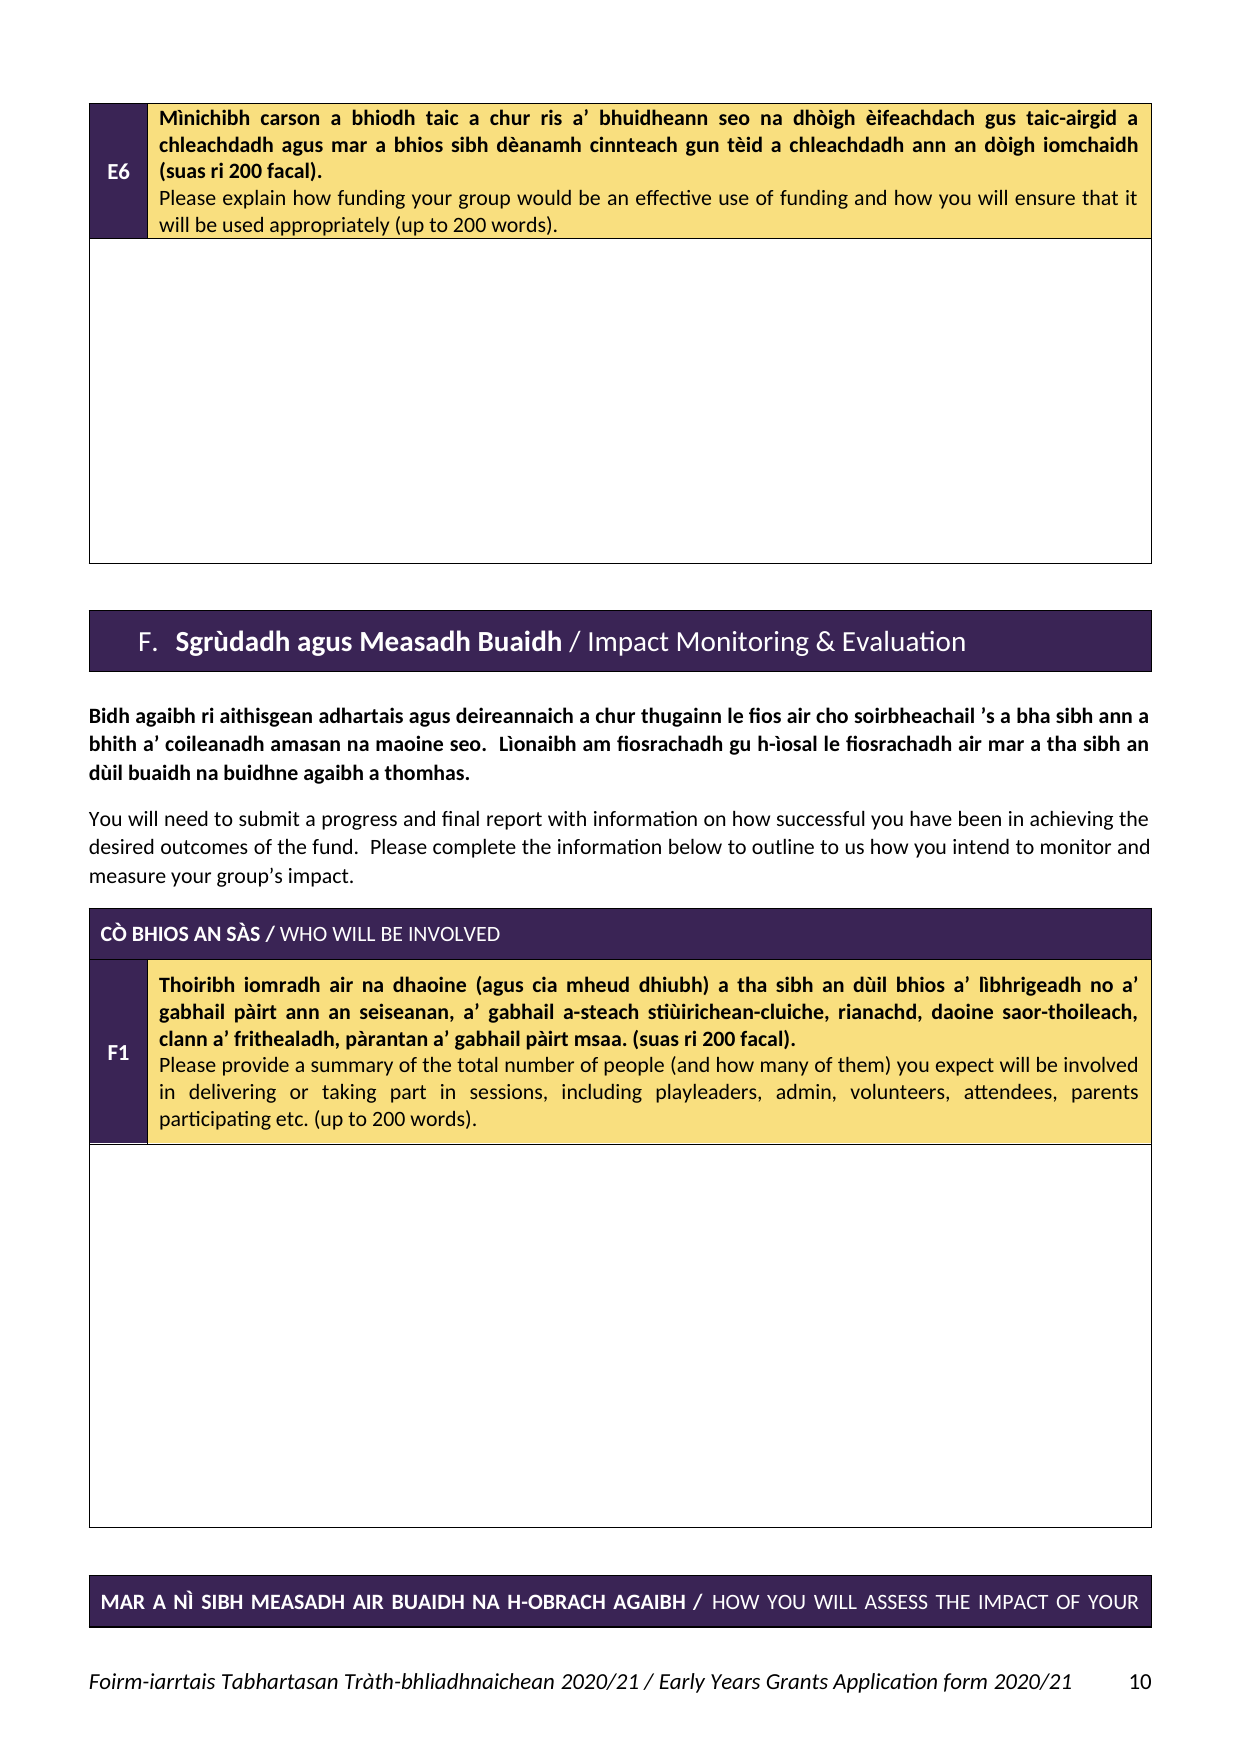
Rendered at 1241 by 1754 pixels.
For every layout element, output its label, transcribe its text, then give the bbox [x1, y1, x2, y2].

table_cell [90, 239, 1151, 562]
table_header Sgrùdadh agus Measadh Buaidh / Impact Monitoring & Evaluation [90, 611, 1151, 671]
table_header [90, 1576, 1151, 1626]
table_cell F1 [90, 960, 147, 1143]
table_header CÒ BHIOS AN SÀS / WHO WILL BE INVOLVED [90, 909, 1151, 959]
text You will need to submit a progress and final report with information on how successful you have been in achieving the desired outcomes of the fund. Please complete the information below to outline to us how you intend to monitor and measure your group’s impact. [89, 805, 1152, 889]
table_header E6 [90, 104, 147, 238]
table_cell [90, 1145, 1151, 1527]
table_cell Thoiribh iomradh air na dhaoine (agus cia mheud dhiubh) a tha sibh an dùil bhios a’ lìbhrigeadh no a’ gabhail pàirt ann an seiseanan, a’ gabhail a-steach stiùirichean-cluiche, rianachd, daoine saor-thoileach, clann a’ frithealadh, pàrantan a’ gabhail pàirt msaa. (suas ri 200 facal). Please provide a summary of the total number of people (and how many of them) you expect will be involved in delivering or taking part in sessions, including playleaders, admin, volunteers, attendees, parents participating etc. (up to 200 words). [148, 960, 1151, 1143]
text Bidh agaibh ri aithisgean adhartais agus deireannaich a chur thugainn le fios air cho soirbheachail ’s a bha sibh ann a bhith a’ coileanadh amasan na maoine seo. Lìonaibh am fiosrachadh gu h-ìosal le fiosrachadh air mar a tha sibh an dùil buaidh na buidhne agaibh a thomhas. [89, 672, 1152, 786]
table_header Mìnichibh carson a bhiodh taic a chur ris a’ bhuidheann seo na dhòigh èifeachdach gus taic-airgid a chleachdadh agus mar a bhios sibh dèanamh cinnteach gun tèid a chleachdadh ann an dòigh iomchaidh (suas ri 200 facal). Please explain how funding your group would be an effective use of funding and how you will ensure that it will be used appropriately (up to 200 words). [148, 104, 1151, 238]
